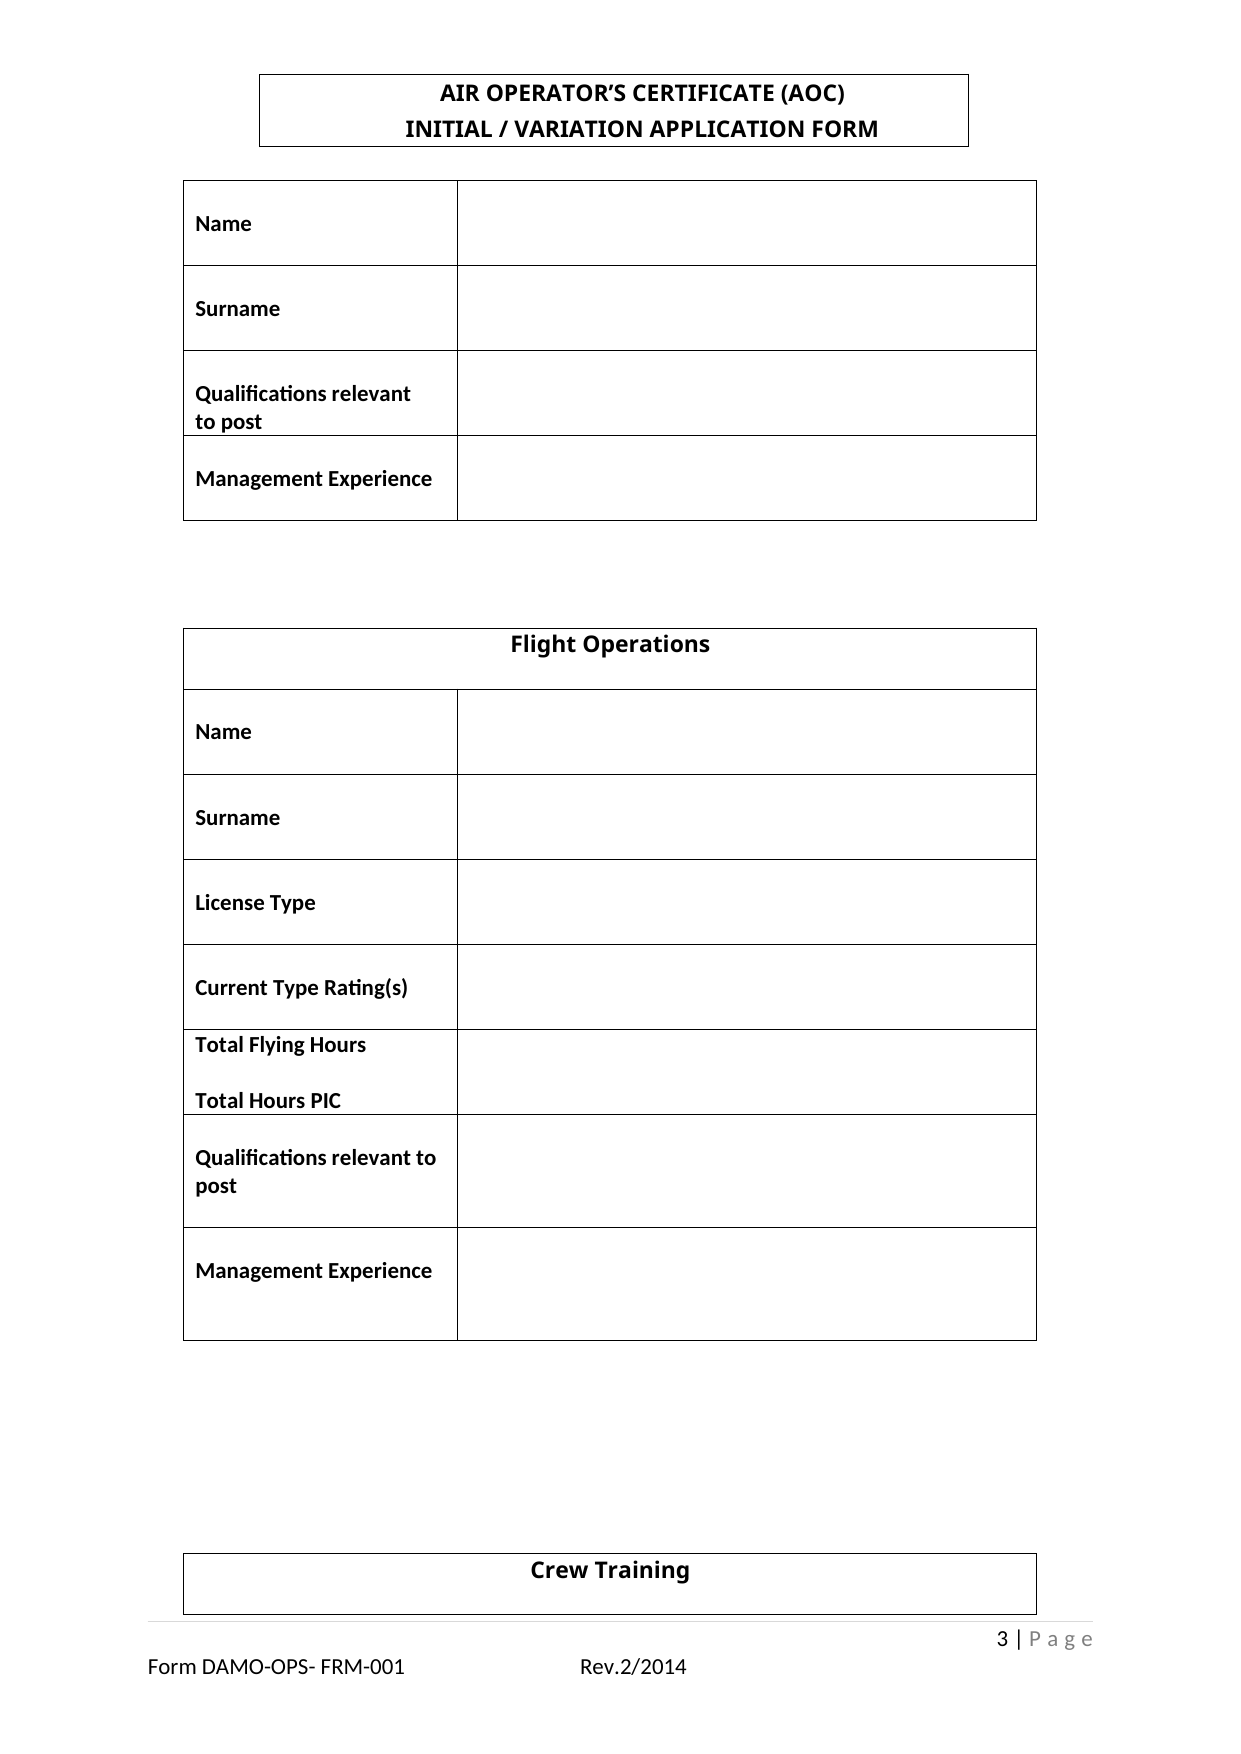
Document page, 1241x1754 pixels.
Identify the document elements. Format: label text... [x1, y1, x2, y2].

table_cell License Type [184, 860, 457, 944]
table_cell [458, 945, 1036, 1029]
table_cell [458, 266, 1036, 350]
table_cell [458, 436, 1036, 520]
table_header Flight Operations [184, 629, 1036, 688]
table_cell [458, 1228, 1036, 1340]
table_cell Management Experience [184, 436, 457, 520]
table_cell Total Flying Hours Total Hours PIC [184, 1030, 457, 1114]
table_cell [458, 1115, 1036, 1227]
table_cell Qualifications relevant to post [184, 351, 457, 435]
table_cell [458, 690, 1036, 773]
table_cell [458, 351, 1036, 435]
table_cell Surname [184, 266, 457, 350]
table_cell Management Experience [184, 1228, 457, 1340]
table_cell [458, 1030, 1036, 1114]
table_cell Name [184, 181, 457, 265]
table_header Crew Training [184, 1554, 1036, 1614]
table_cell Name [184, 690, 457, 773]
table_cell Current Type Rating(s) [184, 945, 457, 1029]
table_cell Qualifications relevant to post [184, 1115, 457, 1227]
table_cell Surname [184, 775, 457, 859]
table_cell [458, 860, 1036, 944]
table_cell [458, 775, 1036, 859]
table_cell [458, 181, 1036, 265]
